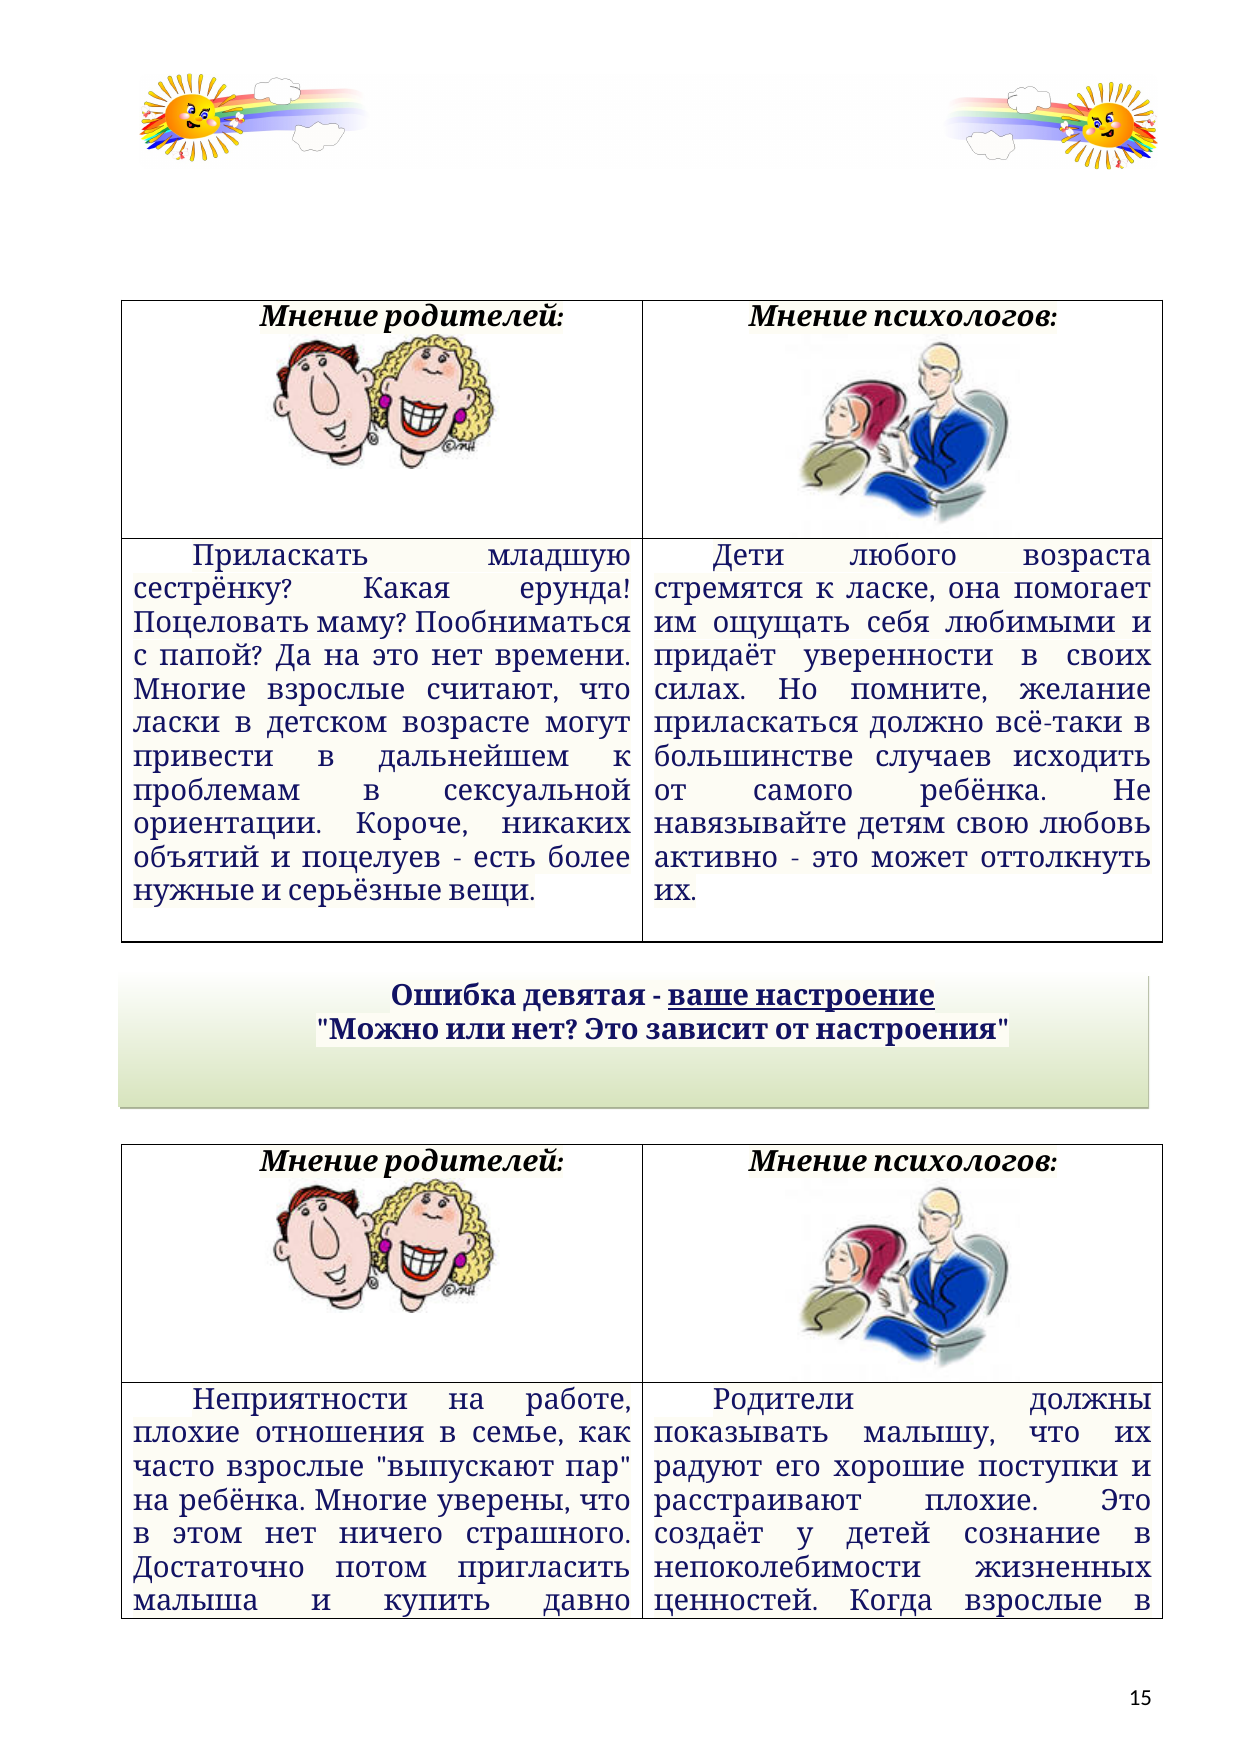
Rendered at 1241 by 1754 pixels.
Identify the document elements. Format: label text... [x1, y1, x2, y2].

table_cell Приласкать младшую сестрёнку? Какая ерунда! Поцеловать маму? Пообниматься с папой? Да на это нет времени. Многие взрослые считают, что ласки в детском возрасте могут привести в дальнейшем к проблемам в сексуальной ориентации. Короче, никаких объятий и поцелуев - есть более нужные и серьёзные вещи. [122, 539, 642, 941]
table_header Мнение родителей: [122, 301, 642, 538]
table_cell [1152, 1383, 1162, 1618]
picture [785, 1178, 1021, 1382]
picture [264, 1178, 500, 1313]
table_header Мнение психологов: [643, 301, 785, 538]
table_header Мнение родителей: [122, 1145, 642, 1382]
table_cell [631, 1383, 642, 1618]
picture [139, 73, 1158, 170]
table_header Мнение психологов: [1021, 1145, 1162, 1382]
picture [785, 334, 1021, 538]
table_header Мнение психологов: [643, 1145, 785, 1382]
table_header Мнение психологов: [1021, 301, 1162, 538]
table_cell Дети любого возраста стремятся к ласке, она помогает им ощущать себя любимыми и придаёт уверенности в своих силах. Но помните, желание приласкаться должно всё-таки в большинстве случаев исходить от самого ребёнка. Не навязывайте детям свою любовь активно - это может оттолкнуть их. [643, 539, 1162, 941]
picture [264, 334, 500, 469]
